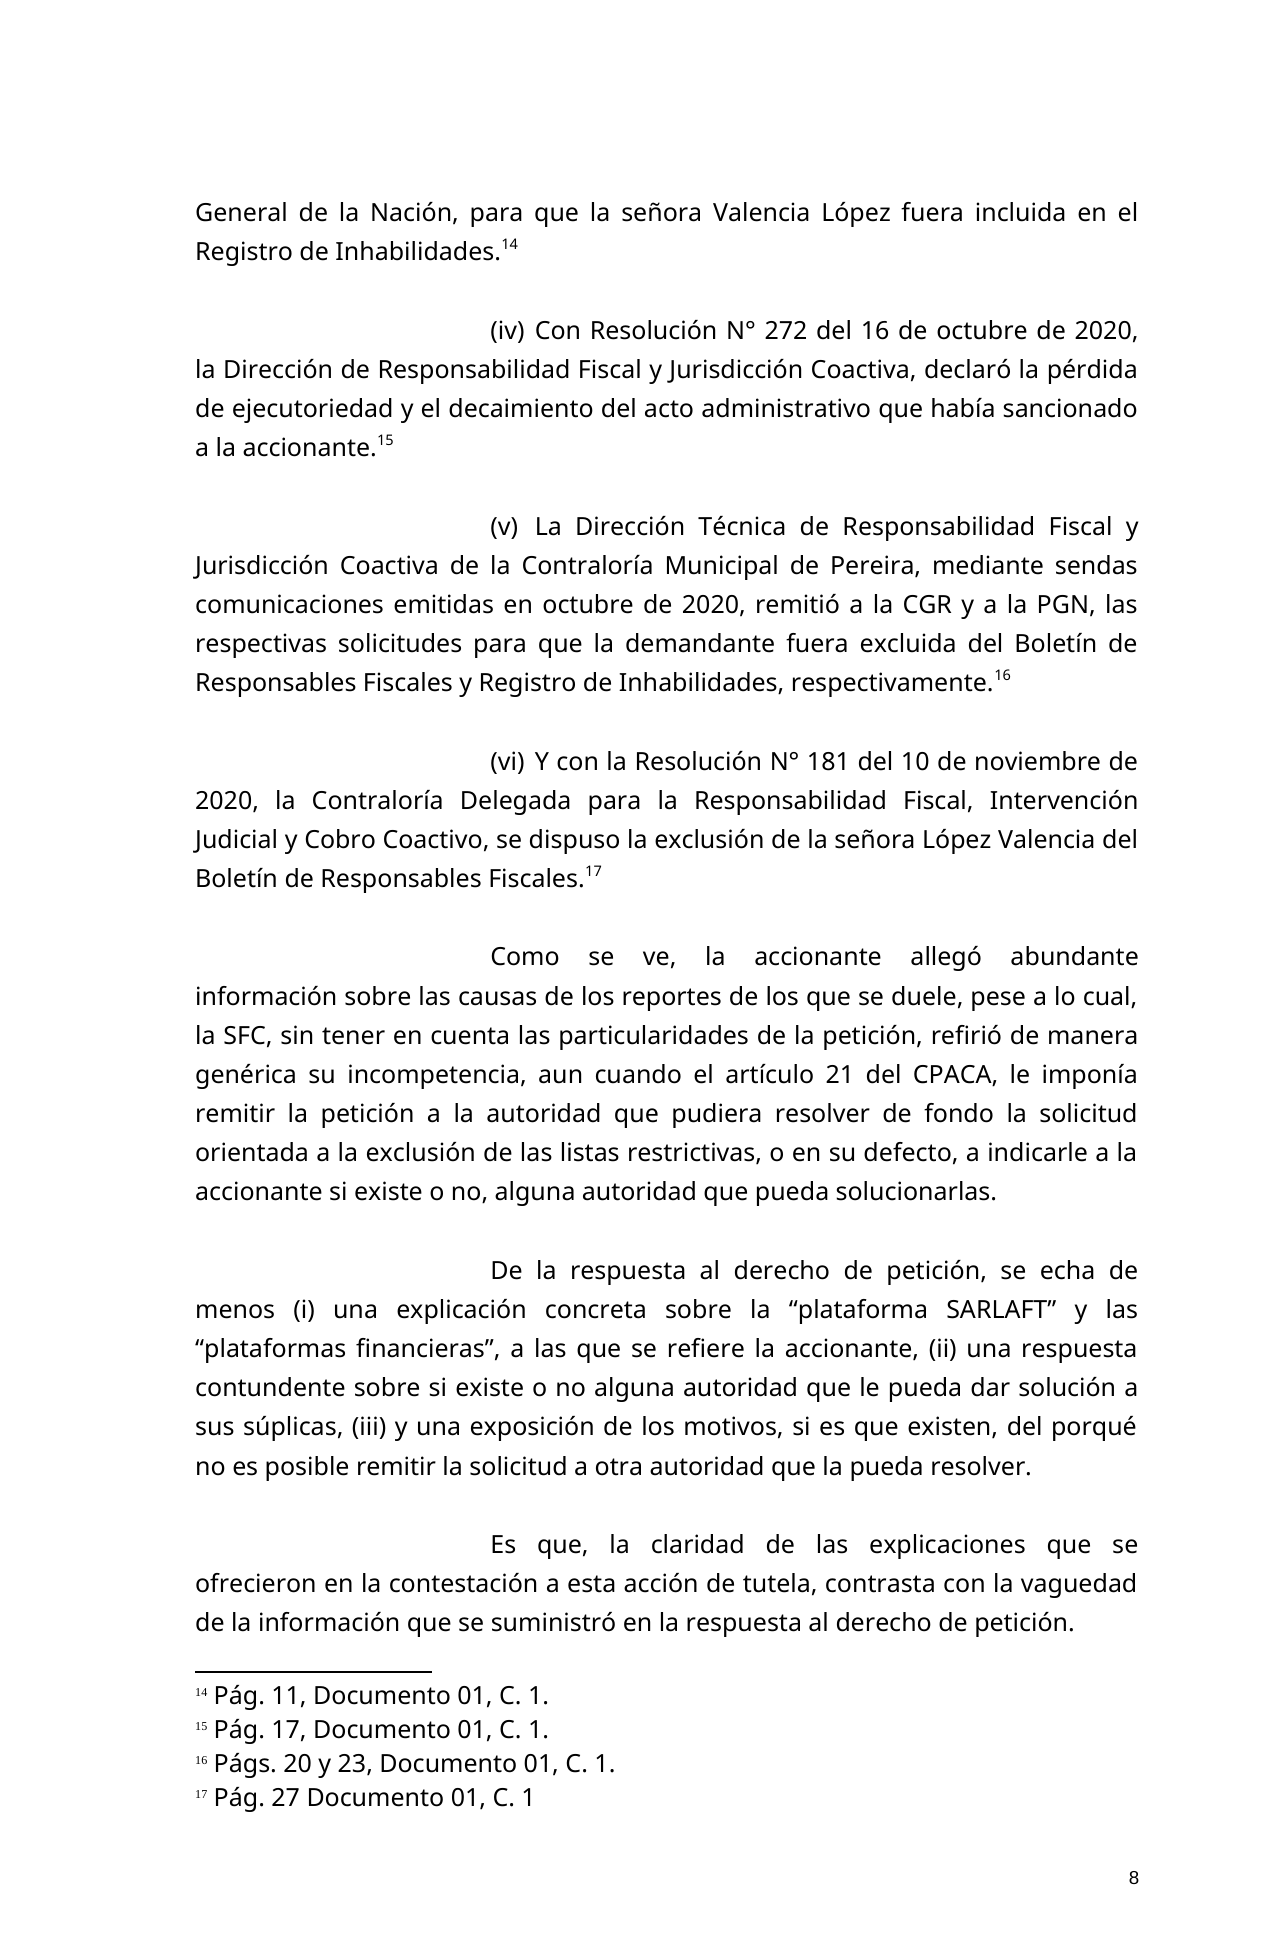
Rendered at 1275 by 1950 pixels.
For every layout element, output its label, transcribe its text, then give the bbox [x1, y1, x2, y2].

text Como se ve, la accionante allegó abundante información sobre las causas de los reportes de los que se duele, pese a lo cual, la SFC, sin tener en cuenta las particularidades de la petición, refirió de manera genérica su incompetencia, aun cuando el artículo 21 del CPACA, le imponía remitir la petición a la autoridad que pudiera resolver de fondo la solicitud orientada a la exclusión de las listas restrictivas, o en su defecto, a indicarle a la accionante si existe o no, alguna autoridad que pueda solucionarlas. [195, 939, 1139, 1208]
text De la respuesta al derecho de petición, se echa de menos (i) una explicación concreta sobre la “plataforma SARLAFT” y las “plataformas financieras”, a las que se refiere la accionante, (ii) una respuesta contundente sobre si existe o no alguna autoridad que le pueda dar solución a sus súplicas, (iii) y una exposición de los motivos, si es que existen, del porqué no es posible remitir la solicitud a otra autoridad que la pueda resolver. [195, 1252, 1139, 1482]
list Con Resolución N° 272 del 16 de octubre de 2020, la Dirección de Responsabilidad Fiscal y Jurisdicción Coactiva, declaró la pérdida de ejecutoriedad y el decaimiento del acto administrativo que había sancionado a la accionante. [195, 312, 1139, 464]
text Es que, la claridad de las explicaciones que se ofrecieron en la contestación a esta acción de tutela, contrasta con la vaguedad de la información que se suministró en la respuesta al derecho de petición. [195, 1527, 1139, 1639]
list Y con la Resolución N° 181 del 10 de noviembre de 2020, la Contraloría Delegada para la Responsabilidad Fiscal, Intervención Judicial y Cobro Coactivo, se dispuso la exclusión de la señora López Valencia del Boletín de Responsables Fiscales. [195, 743, 1139, 895]
list La Dirección Técnica de Responsabilidad Fiscal y Jurisdicción Coactiva de la Contraloría Municipal de Pereira, mediante sendas comunicaciones emitidas en octubre de 2020, remitió a la CGR y a la PGN, las respectivas solicitudes para que la demandante fuera excluida del Boletín de Responsables Fiscales y Registro de Inhabilidades, respectivamente. [195, 508, 1139, 699]
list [195, 195, 1139, 268]
